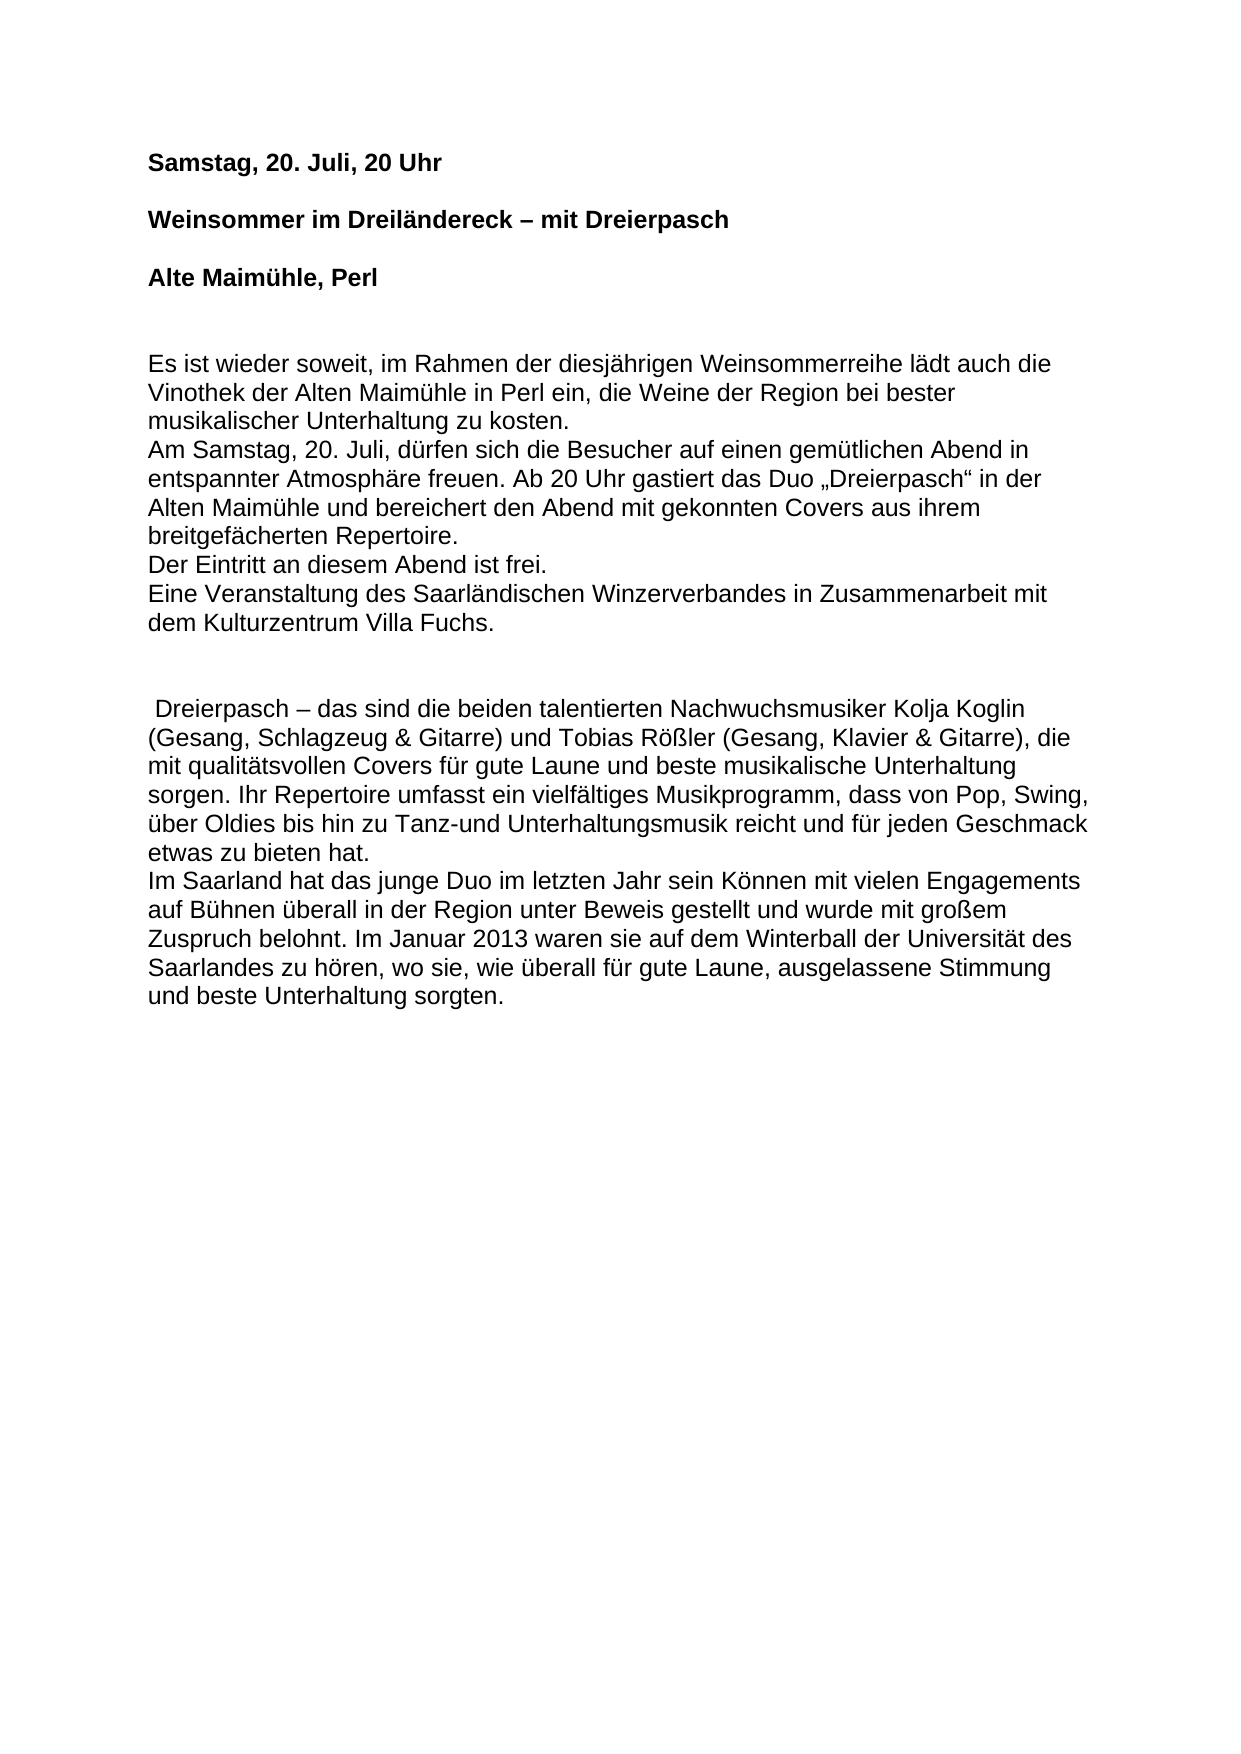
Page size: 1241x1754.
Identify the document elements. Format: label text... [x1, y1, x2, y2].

text Im Saarland hat das junge Duo im letzten Jahr sein Können mit vielen Engagements auf Bühnen überall in der Region unter Beweis gestellt und wurde mit großem Zuspruch belohnt. Im Januar 2013 waren sie auf dem Winterball der Universität des Saarlandes zu hören, wo sie, wie überall für gute Laune, ausgelassene Stimmung und beste Unterhaltung sorgten. [148, 866, 1093, 1010]
text Der Eintritt an diesem Abend ist frei. [148, 550, 1093, 579]
text Dreierpasch – das sind die beiden talentierten Nachwuchsmusiker Kolja Koglin (Gesang, Schlagzeug & Gitarre) und Tobias Rößler (Gesang, Klavier & Gitarre), die mit qualitätsvollen Covers für gute Laune und beste musikalische Unterhaltung sorgen. Ihr Repertoire umfasst ein vielfältiges Musikprogramm, dass von Pop, Swing, über Oldies bis hin zu Tanz-und Unterhaltungsmusik reicht und für jeden Geschmack etwas zu bieten hat. [148, 694, 1093, 866]
text Alte Maimühle, Perl [148, 263, 1093, 291]
text Samstag, 20. Juli, 20 Uhr [148, 148, 1093, 176]
text Eine Veranstaltung des Saarländischen Winzerverbandes in Zusammenarbeit mit dem Kulturzentrum Villa Fuchs. [148, 579, 1093, 636]
text Weinsommer im Dreiländereck – mit Dreierpasch [148, 205, 1093, 234]
text Am Samstag, 20. Juli, dürfen sich die Besucher auf einen gemütlichen Abend in entspannter Atmosphäre freuen. Ab 20 Uhr gastiert das Duo „Dreierpasch“ in der Alten Maimühle und bereichert den Abend mit gekonnten Covers aus ihrem breitgefächerten Repertoire. [148, 435, 1093, 550]
text Es ist wieder soweit, im Rahmen der diesjährigen Weinsommerreihe lädt auch die Vinothek der Alten Maimühle in Perl ein, die Weine der Region bei bester musikalischer Unterhaltung zu kosten. [148, 349, 1093, 435]
